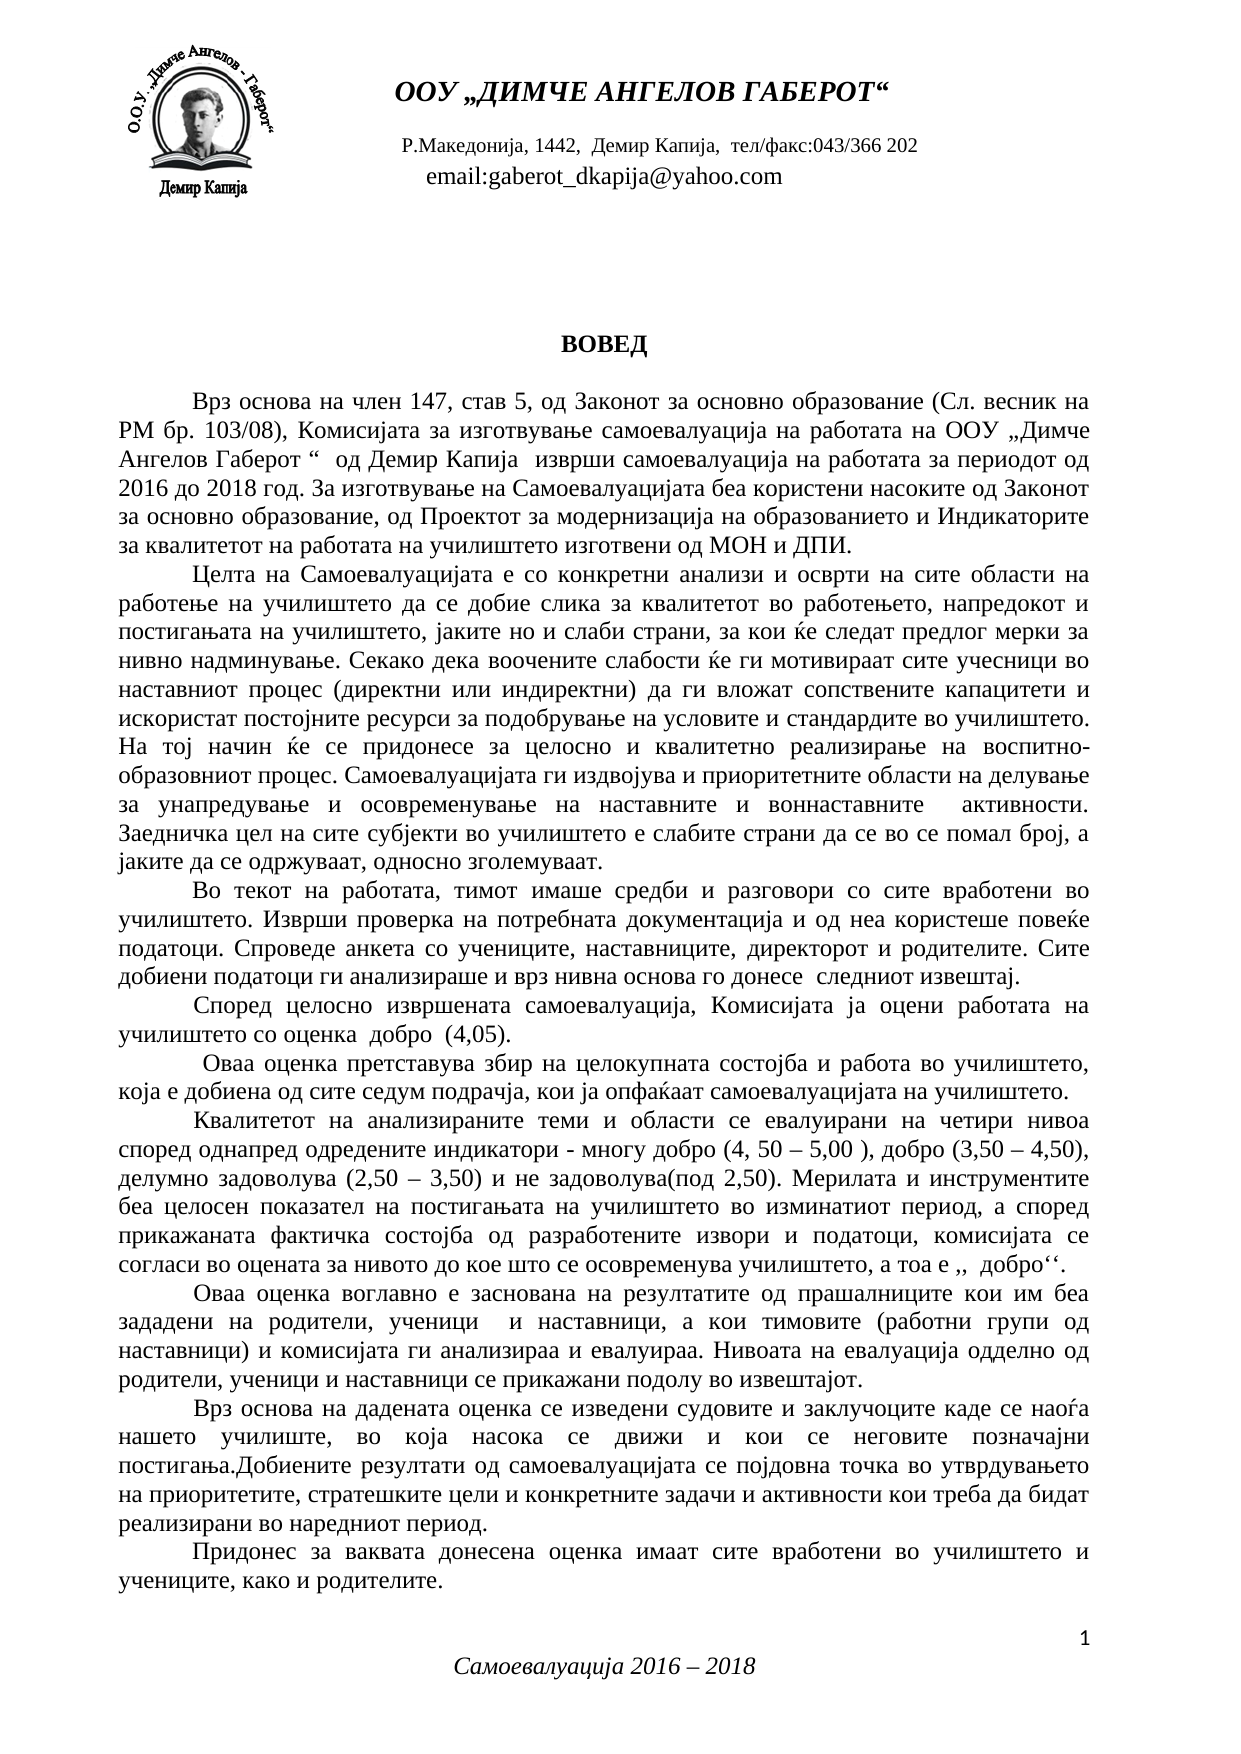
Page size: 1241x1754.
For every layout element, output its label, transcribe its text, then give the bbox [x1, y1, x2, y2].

text Врз основа на дадената оценка се изведени судовите и заклучоците каде се наоѓа нашето училиште, во која насока се движи и кои се неговите позначајни постигања.Добиените резултати од самоевалуацијата се појдовна точка во утврдувањето на приоритетите, стратешките цели и конкретните задачи и активности кои треба да бидат реализирани во наредниот период. [118, 1393, 1090, 1536]
text Придонес за ваквата донесена оценка имаат сите вработени во училиштето и учениците, како и родителите. [118, 1536, 1090, 1594]
text Целта на Самоевалуацијата е со конкретни анализи и осврти на сите области на работење на училиштето да се добие слика за квалитетот во работењето, напредокот и постигањата на училиштето, јаките но и слаби страни, за кои ќе следат предлог мерки за нивно надминување. Секако дека воочените слабости ќе ги мотивираат сите учесници во наставниот процес (директни или индиректни) да ги вложат сопствените капацитети и искористат постојните ресурси за подобрување на условите и стандардите во училиштето. На тој начин ќе се придонесе за целосно и квалитетно реализирање на воспитно-образовниот процес. Самоевалуацијата ги издвојува и приоритетните области на делување за унапредување и осовременување на наставните и воннаставните активности. Заедничка цел на сите субјекти во училиштето е слабите страни да се во се помал број, а јаките да се одржуваат, односно зголемуваат. [118, 559, 1090, 875]
text Квалитетот на анализираните теми и области се евалуирани на четири нивоа според однапред одредените индикатори - многу добро (4, 50 – 5,00 ), добро (3,50 – 4,50), делумно задоволува (2,50 – 3,50) и не задоволува(под 2,50). Мерилата и инструментите беа целосен показател на постигањата на училиштето во изминатиот период, а според прикажаната фактичка состојба од разработените извори и податоци, комисијата се согласи во оцената за нивото до кое што се осовременува училиштето, а тоа е ,, добро‘‘. [118, 1105, 1090, 1278]
text Оваа оценка претставува збир на целокупната состојба и работа во училиштето, која е добиена од сите седум подрачја, кои ја опфаќаат самоевалуацијата на училиштето. [118, 1048, 1090, 1105]
text Оваа оценка воглавно е заснована на резултатите од прашалниците кои им беа зададени на родители, ученици и наставници, а кои тимовите (работни групи од наставници) и комисијата ги анализираа и евалуираа. Нивоата на евалуација одделно од родители, ученици и наставници се прикажани подолу во извештајот. [118, 1278, 1090, 1393]
text Врз основа на член 147, став 5, од Законот за основно образование (Сл. весник на РМ бр. 103/08), Комисијата за изготвување самоевалуација на работата на ООУ „Димче Ангелов Габерот “ од Демир Капија изврши самоевалуација на работата за периодот од 2016 до 2018 год. За изготвување на Самоевалуацијата беа користени насоките од Законот за основно образование, од Проектот за модернизација на образованието и Индикаторите за квалитетот на работата на училиштето изготвени од МОН и ДПИ. [118, 386, 1090, 559]
text ВОВЕД [118, 329, 1090, 358]
text Во текот на работата, тимот имаше средби и разговори со сите вработени во училиштето. Изврши проверка на потребната документација и од неа користеше повеќе податоци. Спроведе анкета со учениците, наставниците, директорот и родителите. Сите добиени податоци ги анализираше и врз нивна основа го донесе следниот извештај. [118, 875, 1090, 990]
text Според целосно извршената самоевалуација, Комисијата ја оцени работата на училиштето со оценка добро (4,05). [118, 990, 1090, 1048]
picture [118, 36, 282, 205]
